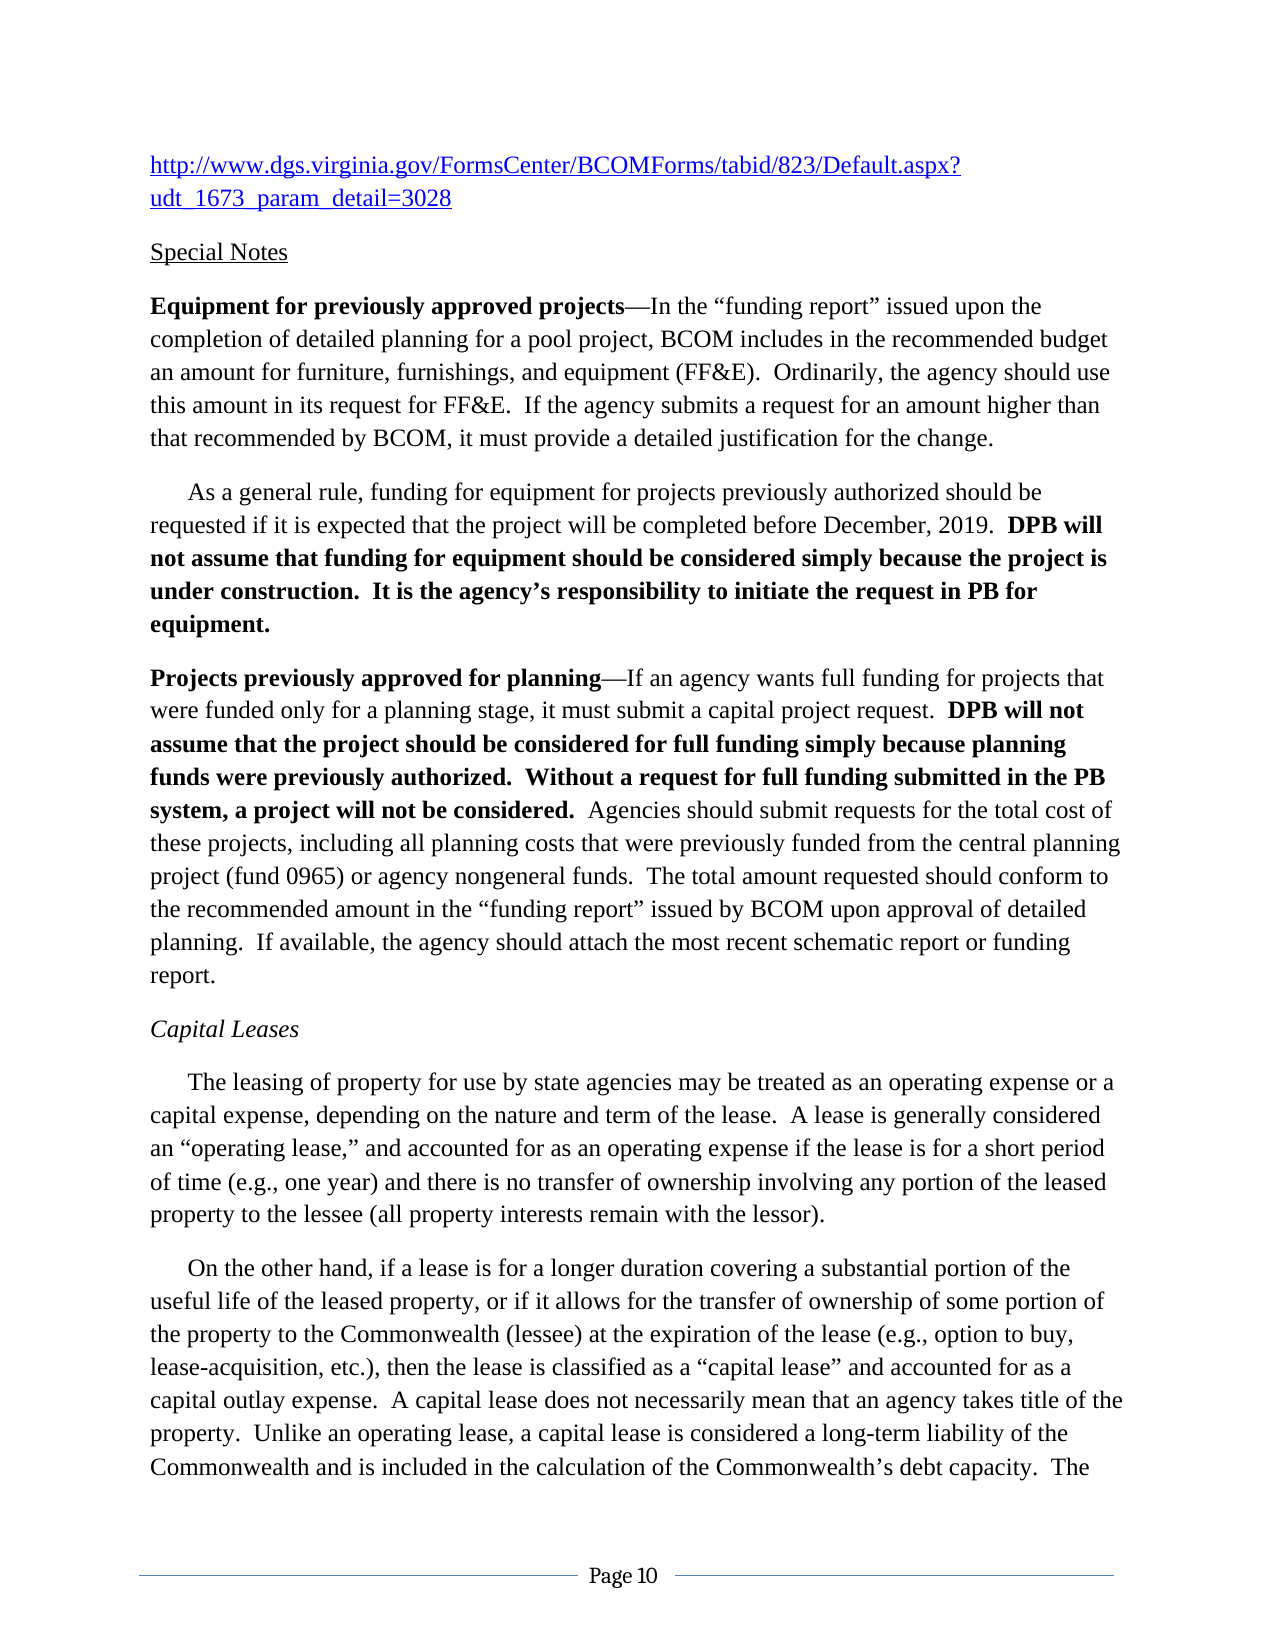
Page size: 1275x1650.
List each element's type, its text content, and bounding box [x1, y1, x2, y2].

text Capital Leases [150, 1014, 1125, 1042]
text As a general rule, funding for equipment for projects previously authorized should be requested if it is expected that the project will be completed before December, 2019. DPB will not assume that funding for equipment should be considered simply because the project is under construction. It is the agency’s responsibility to initiate the request in PB for equipment. [150, 477, 1125, 637]
text Projects previously approved for planning—If an agency wants full funding for projects that were funded only for a planning stage, it must submit a capital project request. DPB will not assume that the project should be considered for full funding simply because planning funds were previously authorized. Without a request for full funding submitted in the PB system, a project will not be considered. Agencies should submit requests for the total cost of these projects, including all planning costs that were previously funded from the central planning project (fund 0965) or agency nongeneral funds. The total amount requested should conform to the recommended amount in the “funding report” issued by BCOM upon approval of detailed planning. If available, the agency should attach the most recent schematic report or funding report. [150, 663, 1125, 988]
text Equipment for previously approved projects—In the “funding report” issued upon the completion of detailed planning for a pool project, BCOM includes in the recommended budget an amount for furniture, furnishings, and equipment (FF&E). Ordinarily, the agency should use this amount in its request for FF&E. If the agency submits a request for an amount higher than that recommended by BCOM, it must provide a detailed justification for the change. [150, 291, 1125, 452]
text Special Notes [150, 237, 1125, 266]
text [150, 1253, 1125, 1480]
text The leasing of property for use by state agencies may be treated as an operating expense or a capital expense, depending on the nature and term of the lease. A lease is generally considered an “operating lease,” and accounted for as an operating expense if the lease is for a short period of time (e.g., one year) and there is no transfer of ownership involving any portion of the leased property to the lessee (all property interests remain with the lessor). [150, 1067, 1125, 1228]
text http://www.dgs.virginia.gov/FormsCenter/BCOMForms/tabid/823/Default.aspx?udt_1673_param_detail=3028 [150, 150, 1125, 212]
